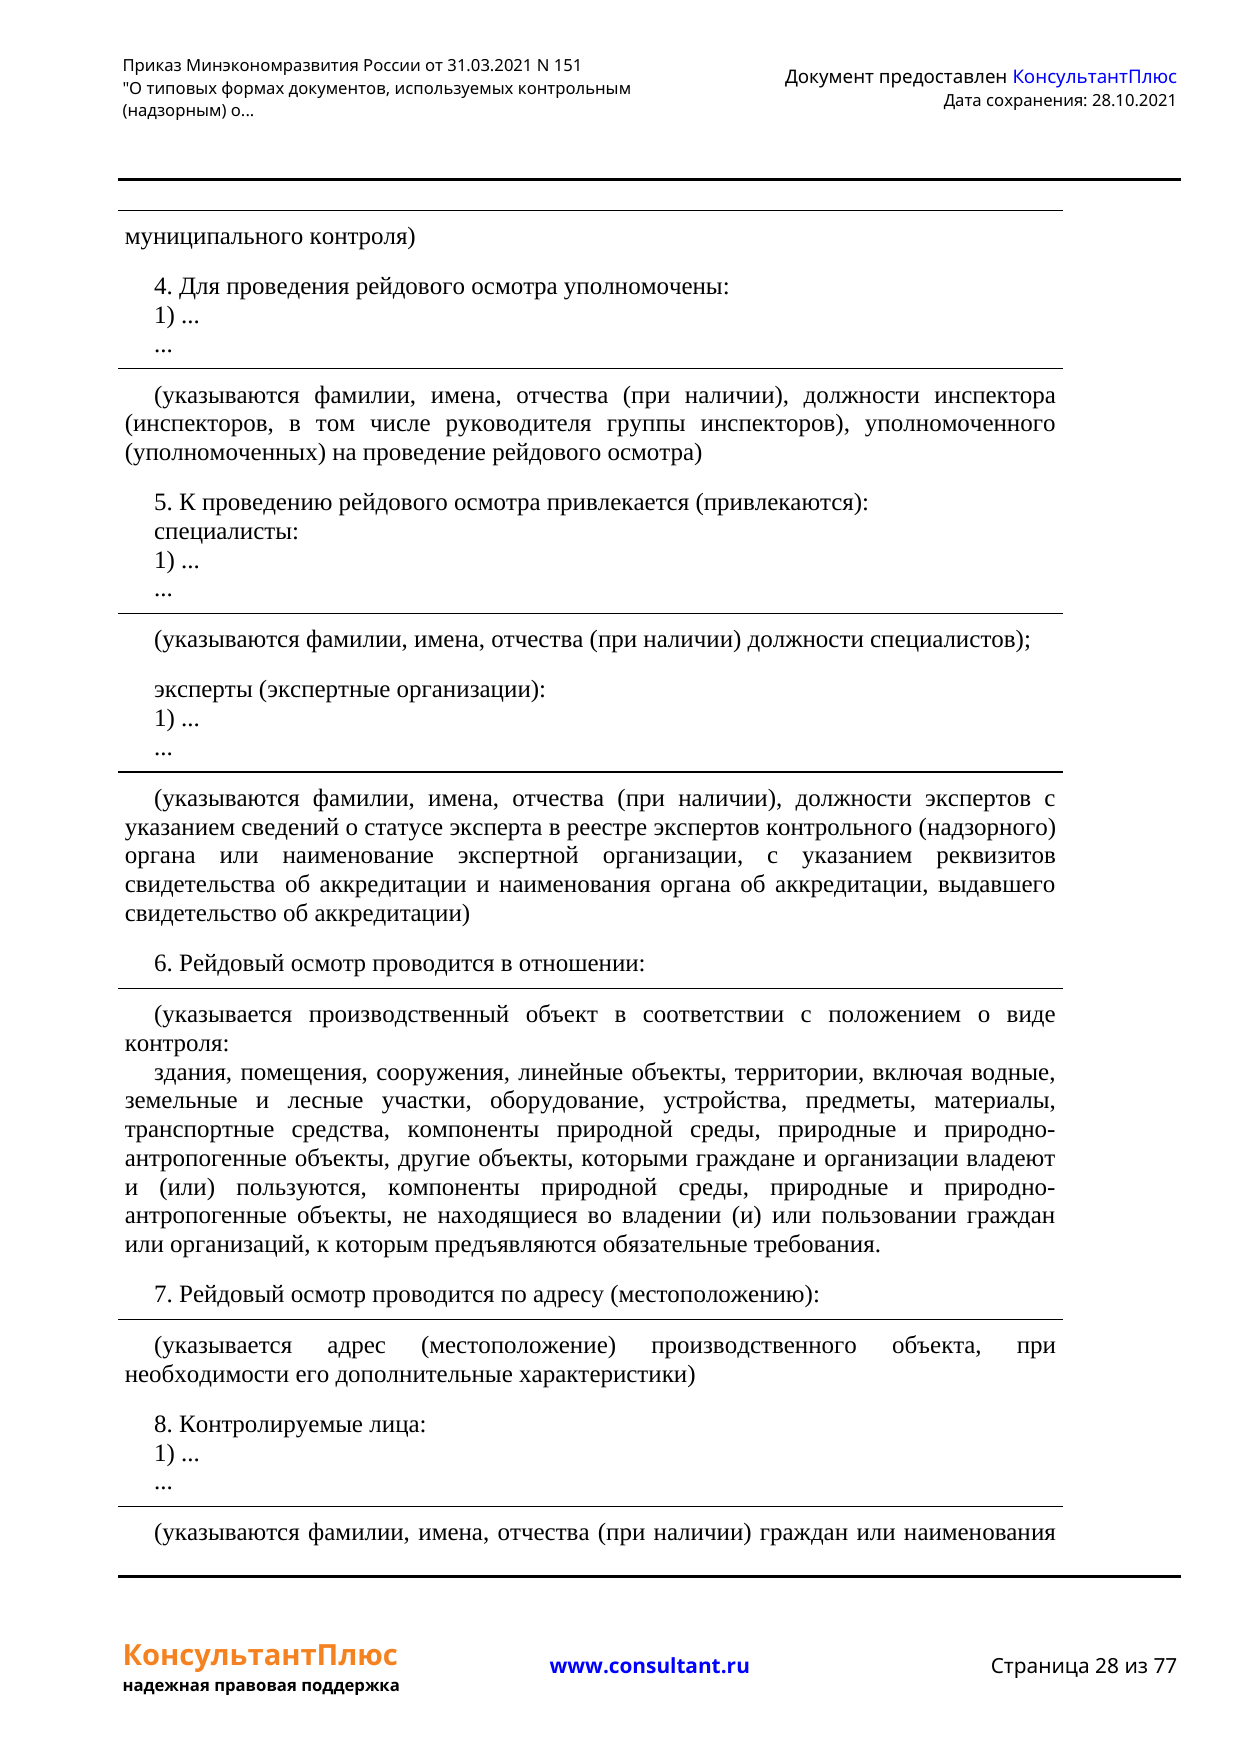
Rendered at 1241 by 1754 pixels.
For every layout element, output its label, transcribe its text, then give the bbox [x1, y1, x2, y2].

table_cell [118, 211, 1063, 261]
table_cell 4. Для проведения рейдового осмотра уполномочены: 1) ... ... [118, 261, 1063, 368]
table_cell (указываются фамилии, имена, отчества (при наличии), должности инспектора (инспекторов, в том числе руководителя группы инспекторов), уполномоченного (уполномоченных) на проведение рейдового осмотра) [118, 369, 1063, 477]
table_cell 7. Рейдовый осмотр проводится по адресу (местоположению): [118, 1269, 1063, 1318]
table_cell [118, 1507, 1063, 1557]
table_cell (указываются фамилии, имена, отчества (при наличии) должности специалистов); [118, 614, 1063, 664]
table_cell (указывается адрес (местоположение) производственного объекта, при необходимости его дополнительные характеристики) [118, 1320, 1063, 1398]
table_cell 8. Контролируемые лица: 1) ... ... [118, 1398, 1063, 1506]
table_cell эксперты (экспертные организации): 1) ... ... [118, 664, 1063, 771]
table_cell (указываются фамилии, имена, отчества (при наличии), должности экспертов с указанием сведений о статусе эксперта в реестре экспертов контрольного (надзорного) органа или наименование экспертной организации, с указанием реквизитов свидетельства об аккредитации и наименования органа об аккредитации, выдавшего свидетельство об аккредитации) [118, 773, 1063, 937]
table_cell 5. К проведению рейдового осмотра привлекается (привлекаются): специалисты: 1) ... ... [118, 477, 1063, 613]
table_cell (указывается производственный объект в соответствии с положением о виде контроля: здания, помещения, сооружения, линейные объекты, территории, включая водные, земельные и лесные участки, оборудование, устройства, предметы, материалы, транспортные средства, компоненты природной среды, природные и природно-антропогенные объекты, другие объекты, которыми граждане и организации владеют и (или) пользуются, компоненты природной среды, природные и природно-антропогенные объекты, не находящиеся во владении (и) или пользовании граждан или организаций, к которым предъявляются обязательные требования. [118, 989, 1063, 1268]
table_cell 6. Рейдовый осмотр проводится в отношении: [118, 938, 1063, 987]
